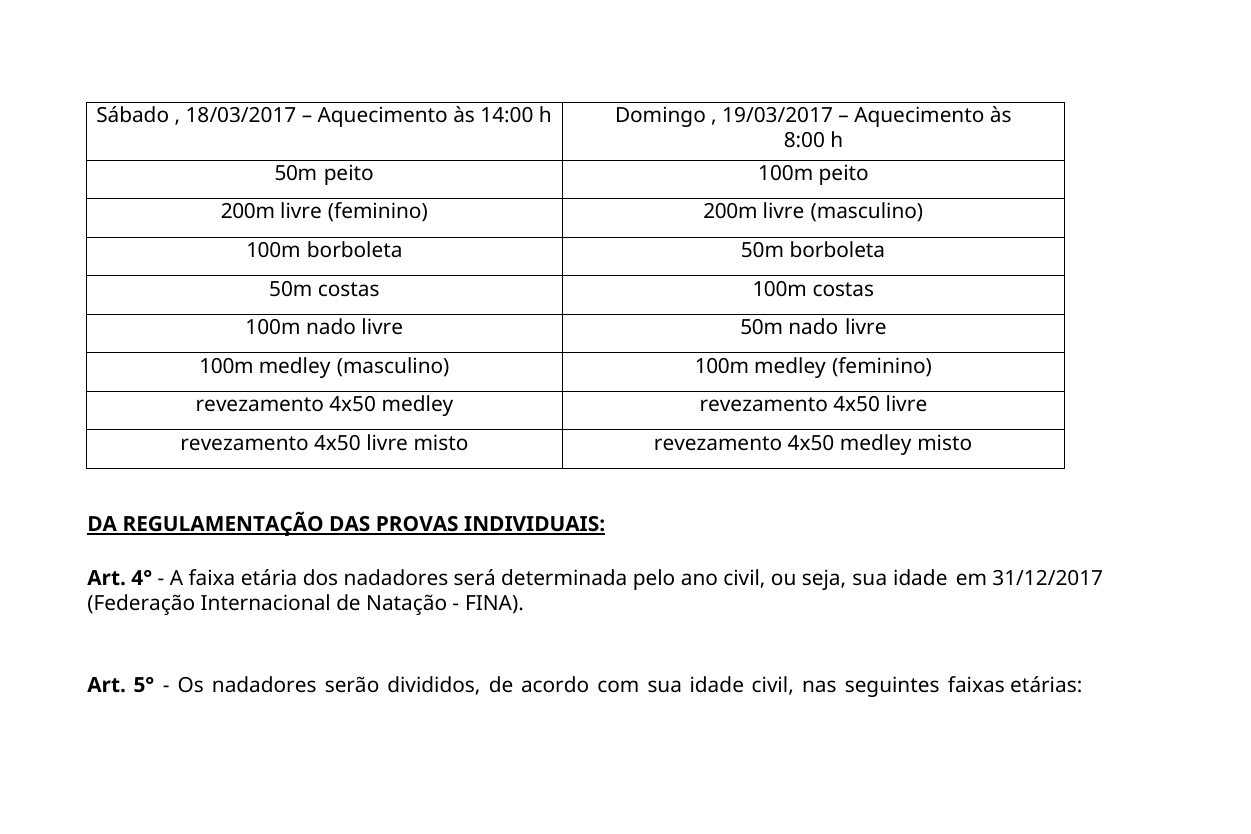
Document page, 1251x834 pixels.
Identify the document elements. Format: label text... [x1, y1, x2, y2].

table_cell 100m peito [563, 161, 1064, 198]
table_cell revezamento 4x50 livre [563, 392, 1064, 429]
table_cell 100m medley (masculino) [87, 353, 562, 391]
table_cell 200m livre (feminino) [87, 199, 562, 237]
text Art. 4° - A faixa etária dos nadadores será determinada pelo ano civil, ou seja, sua idade em 31/12/2017 (Federação Internacional de Natação - FINA). [87, 566, 1169, 616]
table_cell 200m livre (masculino) [563, 199, 1064, 237]
table_cell revezamento 4x50 medley [87, 392, 562, 429]
table_cell 50m costas [87, 276, 562, 314]
table_cell 100m costas [563, 276, 1064, 314]
table_cell 100m medley (feminino) [563, 353, 1064, 391]
table_cell revezamento 4x50 medley misto [563, 430, 1064, 468]
table_cell 50m peito [87, 161, 562, 198]
text Art. 5° - Os nadadores serão divididos, de acordo com sua idade civil, nas seguintes faixas etárias: [87, 672, 1169, 697]
table_header Domingo , 19/03/2017 – Aquecimento às 8:00 h [563, 103, 1064, 159]
table_header Sábado , 18/03/2017 – Aquecimento às 14:00 h [87, 103, 562, 159]
table_cell revezamento 4x50 livre misto [87, 430, 562, 468]
table_cell 50m borboleta [563, 238, 1064, 275]
table_cell 50m nado livre [563, 315, 1064, 352]
table_cell 100m nado livre [87, 315, 562, 352]
table_cell 100m borboleta [87, 238, 562, 275]
subtitle DA REGULAMENTAÇÃO DAS PROVAS INDIVIDUAIS: [87, 509, 1169, 538]
